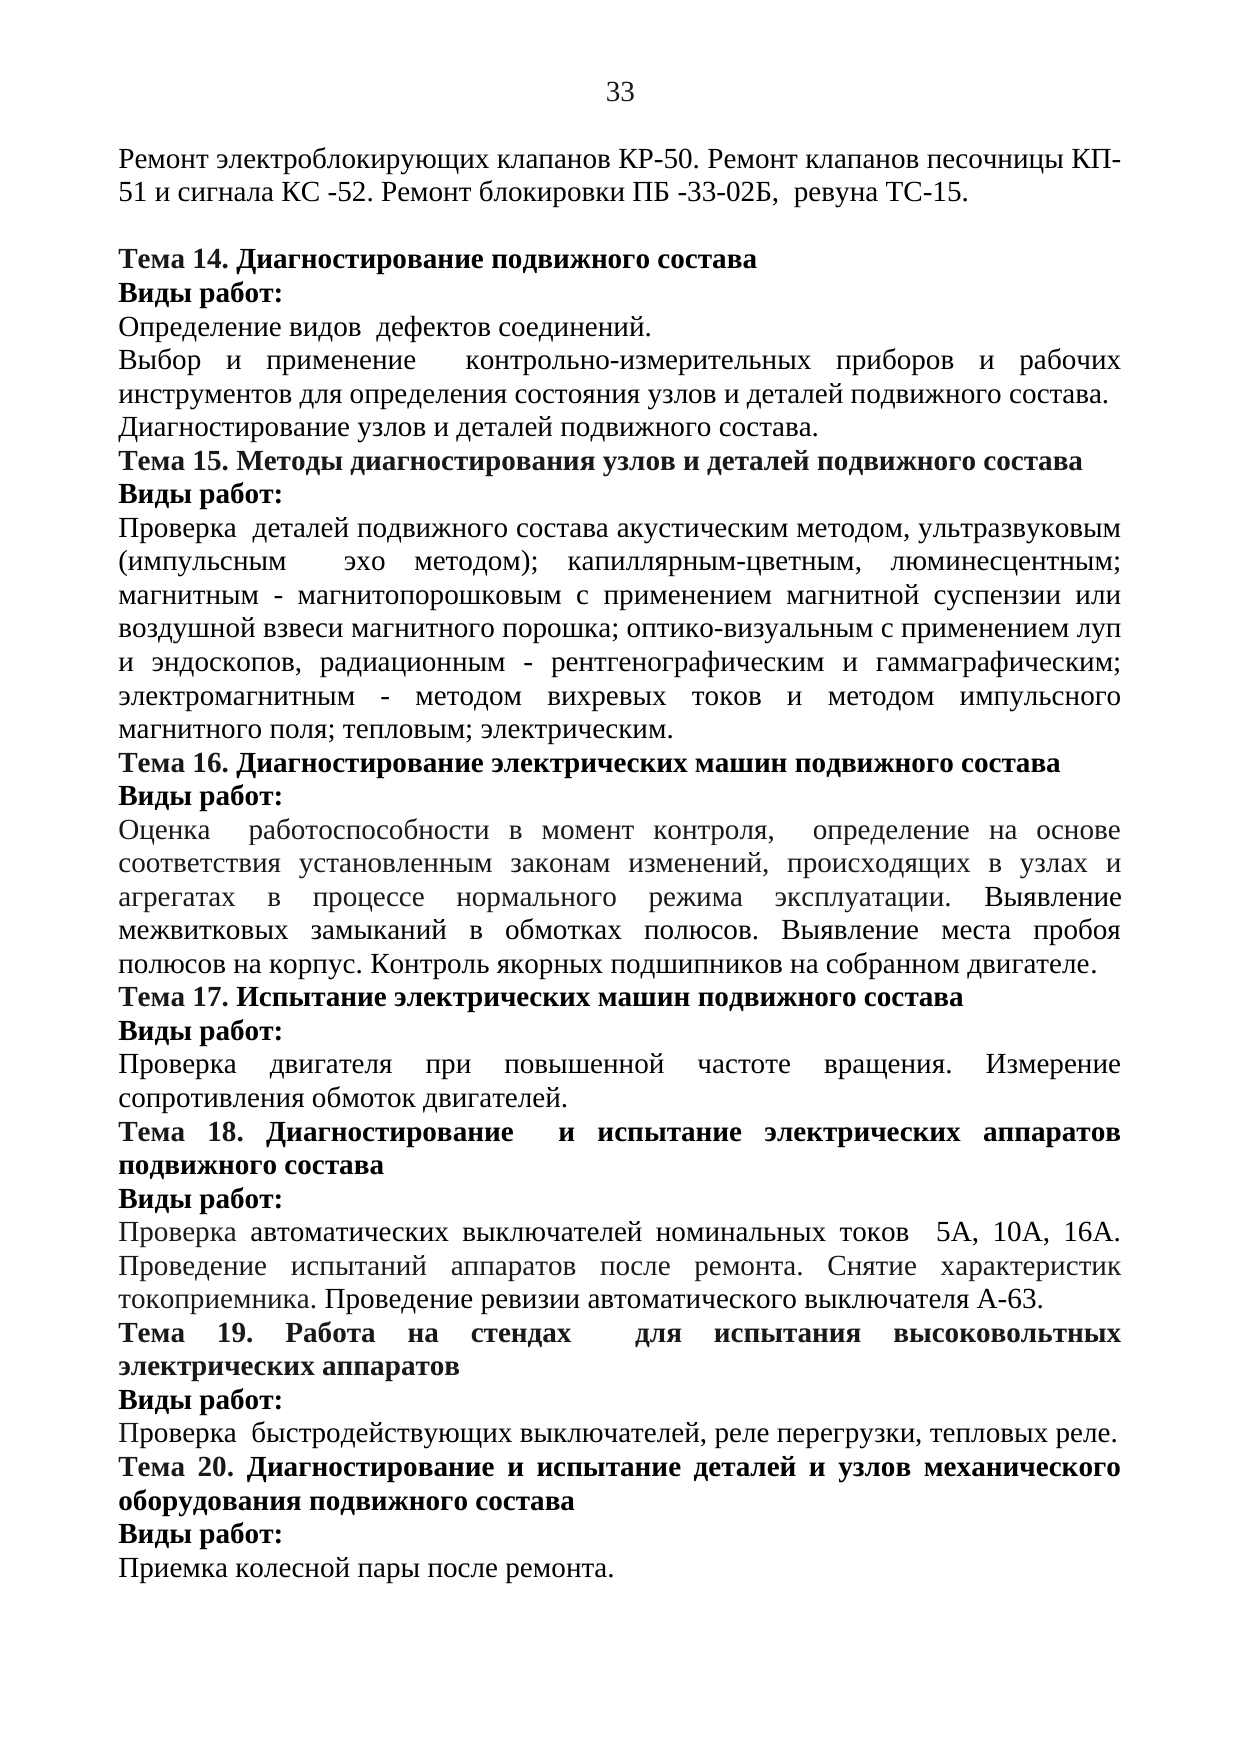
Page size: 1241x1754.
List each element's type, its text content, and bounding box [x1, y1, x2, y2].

text Виды работ: [118, 1013, 1122, 1047]
text Тема 16. Диагностирование электрических машин подвижного состава [118, 745, 1122, 778]
text Тема 15. Методы диагностирования узлов и деталей подвижного состава [118, 443, 1122, 476]
text Выбор и применение контрольно-измерительных приборов и рабочих инструментов для определения состояния узлов и деталей подвижного состава. [118, 342, 1122, 409]
text Оценка работоспособности в момент контроля, определение на основе соответствия установленным законам изменений, происходящих в узлах и агрегатах в процессе нормального режима эксплуатации. Выявление межвитковых замыканий в обмотках полюсов. Выявление места пробоя полюсов на корпус. Контроль якорных подшипников на собранном двигателе. [118, 879, 1122, 979]
text Тема 18. Диагностирование и испытание электрических аппаратов подвижного состава [118, 1114, 1122, 1181]
text Виды работ: [118, 476, 1122, 510]
text Проверка двигателя при повышенной частоте вращения. Измерение сопротивления обмоток двигателей. [118, 1047, 1122, 1114]
text Диагностирование узлов и деталей подвижного состава. [118, 409, 1122, 443]
text Проверка быстродействующих выключателей, реле перегрузки, тепловых реле. [118, 1416, 1122, 1449]
text Тема 20. Диагностирование и испытание деталей и узлов механического оборудования подвижного состава [118, 1449, 1122, 1516]
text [118, 141, 1122, 208]
text Виды работ: [118, 778, 1122, 812]
text Виды работ: [118, 275, 1122, 309]
text Приемка колесной пары после ремонта. [118, 1550, 1122, 1583]
text Определение видов дефектов соединений. [118, 309, 1122, 342]
text Виды работ: [118, 1382, 1122, 1416]
text Проверка автоматических выключателей номинальных токов 5А, 10А, 16А. Проведение испытаний аппаратов после ремонта. Снятие характеристик токоприемника. Проведение ревизии автоматического выключателя А-63. [118, 1214, 1122, 1315]
text Тема 17. Испытание электрических машин подвижного состава [118, 979, 1122, 1013]
text Виды работ: [118, 1516, 1122, 1550]
text Тема 19. Работа на стендах для испытания высоковольтных электрических аппаратов [118, 1315, 1122, 1382]
text Тема 14. Диагностирование подвижного состава [118, 242, 1122, 275]
text Проверка деталей подвижного состава акустическим методом, ультразвуковым (импульсным эхо методом); капиллярным-цветным, люминесцентным; магнитным - магнитопорошковым с применением магнитной суспензии или воздушной взвеси магнитного порошка; оптико-визуальным с применением луп и эндоскопов, радиационным - рентгенографическим и гаммаграфическим; электромагнитным - методом вихревых токов и методом импульсного магнитного поля; тепловым; электрическим. [118, 510, 1122, 745]
text Виды работ: [118, 1181, 1122, 1214]
